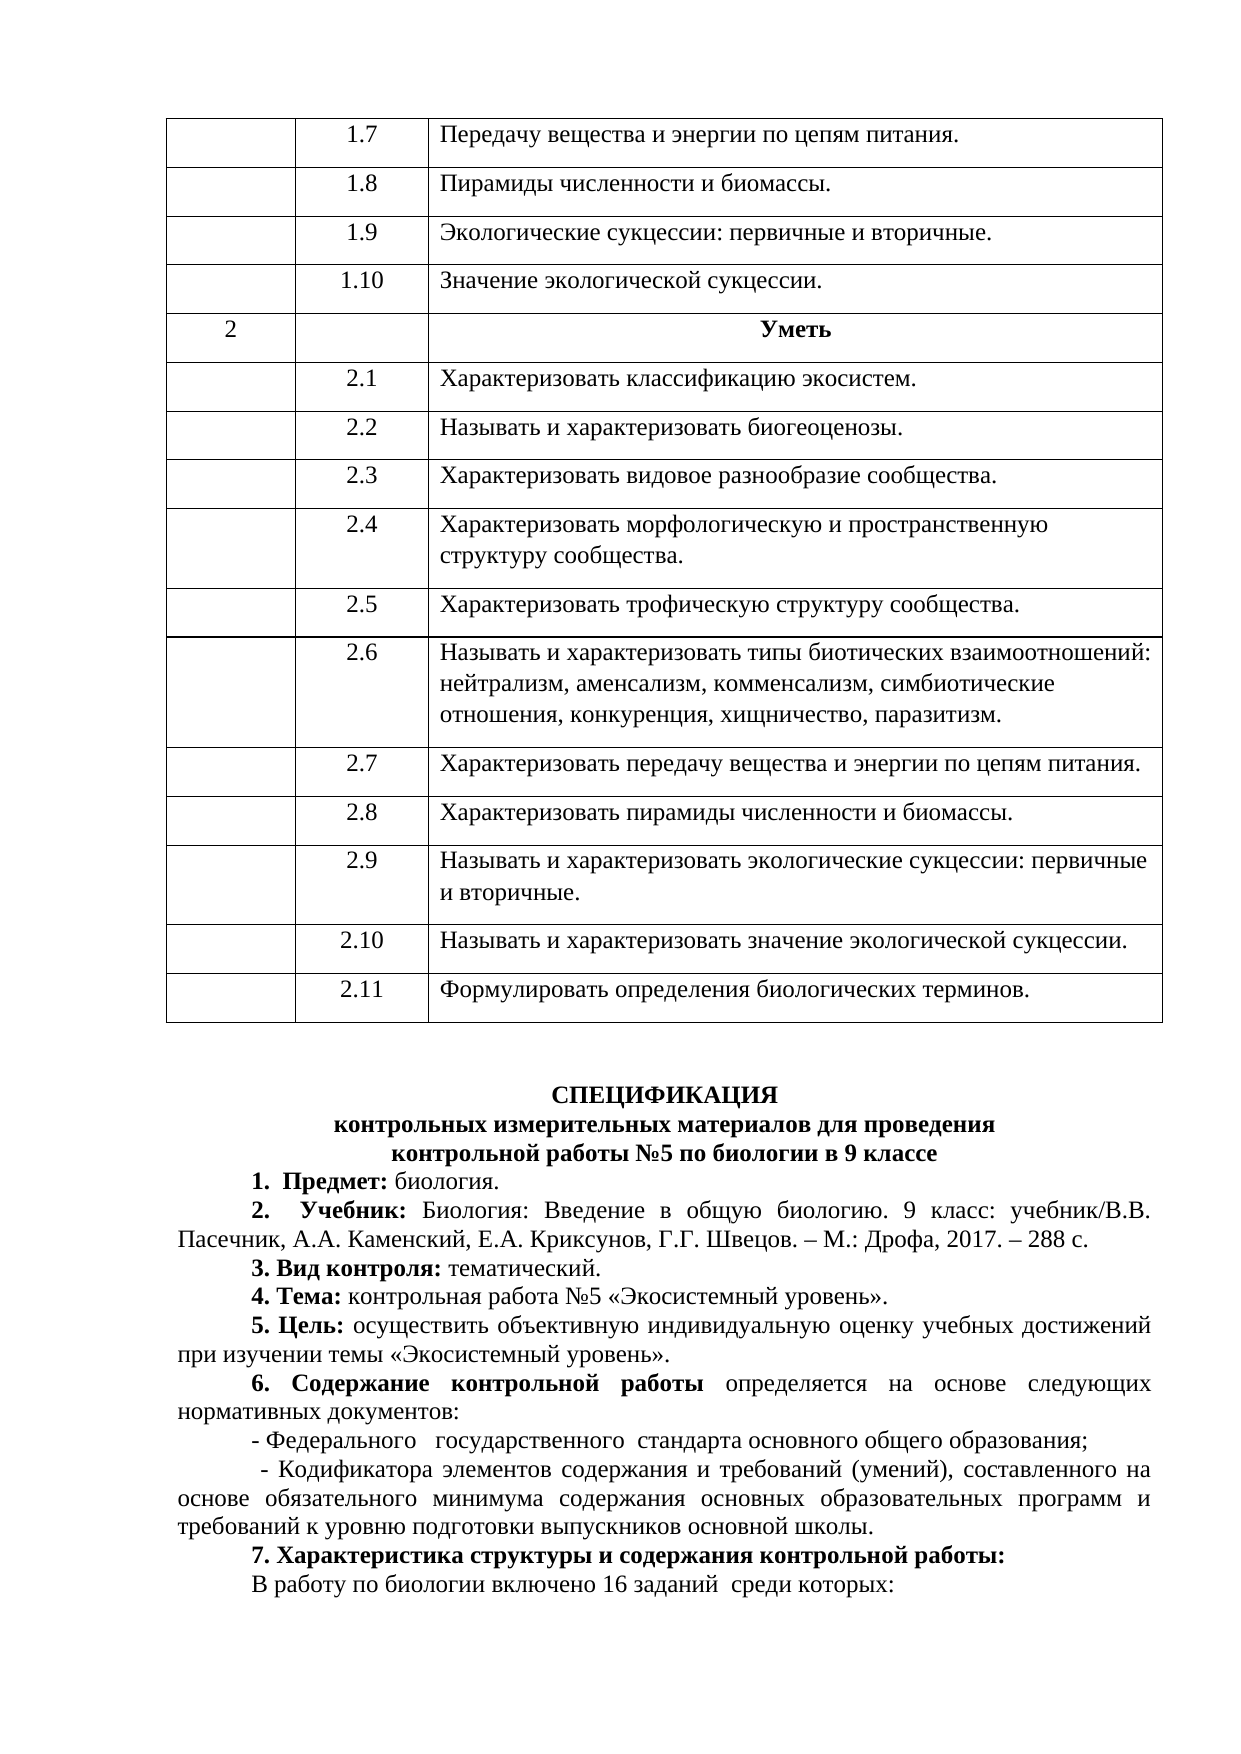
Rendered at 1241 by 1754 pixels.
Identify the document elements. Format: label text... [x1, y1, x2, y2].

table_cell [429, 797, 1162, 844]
text 7. Характеристика структуры и содержания контрольной работы: [177, 1540, 1152, 1569]
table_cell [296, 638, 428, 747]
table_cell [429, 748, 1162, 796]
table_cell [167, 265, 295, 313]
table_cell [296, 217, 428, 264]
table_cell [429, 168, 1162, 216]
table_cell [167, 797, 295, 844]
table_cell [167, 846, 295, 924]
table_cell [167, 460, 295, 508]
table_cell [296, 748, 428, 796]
text 6. Содержание контрольной работы определяется на основе следующих нормативных документов: [177, 1368, 1152, 1425]
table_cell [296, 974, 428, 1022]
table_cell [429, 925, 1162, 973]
text контрольных измерительных материалов для проведения [177, 1109, 1152, 1138]
text 1. Предмет: биология. [177, 1166, 1152, 1195]
text - Федерального государственного стандарта основного общего образования; [177, 1425, 1152, 1454]
text СПЕЦИФИКАЦИЯ [177, 1080, 1152, 1109]
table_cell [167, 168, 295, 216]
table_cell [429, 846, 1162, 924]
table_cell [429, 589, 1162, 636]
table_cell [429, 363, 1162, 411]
text 4. Тема: контрольная работа №5 «Экосистемный уровень». [177, 1281, 1152, 1310]
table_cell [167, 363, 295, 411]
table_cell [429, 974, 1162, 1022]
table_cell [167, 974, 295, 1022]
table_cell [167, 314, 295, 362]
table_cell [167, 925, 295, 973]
text контрольной работы №5 по биологии в 9 классе [177, 1138, 1152, 1166]
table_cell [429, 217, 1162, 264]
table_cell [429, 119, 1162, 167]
text - Кодификатора элементов содержания и требований (умений), составленного на основе обязательного минимума содержания основных образовательных программ и требований к уровню подготовки выпускников основной школы. [177, 1454, 1152, 1540]
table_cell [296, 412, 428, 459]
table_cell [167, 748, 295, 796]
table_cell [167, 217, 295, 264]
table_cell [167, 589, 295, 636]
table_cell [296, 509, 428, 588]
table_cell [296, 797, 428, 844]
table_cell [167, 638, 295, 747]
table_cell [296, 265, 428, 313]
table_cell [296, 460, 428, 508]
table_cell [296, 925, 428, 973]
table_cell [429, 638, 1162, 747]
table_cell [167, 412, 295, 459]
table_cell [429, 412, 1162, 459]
text 5. Цель: осуществить объективную индивидуальную оценку учебных достижений при изучении темы «Экосистемный уровень». [177, 1310, 1152, 1368]
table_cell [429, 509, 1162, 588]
text В работу по биологии включено 16 заданий среди которых: [177, 1569, 1152, 1598]
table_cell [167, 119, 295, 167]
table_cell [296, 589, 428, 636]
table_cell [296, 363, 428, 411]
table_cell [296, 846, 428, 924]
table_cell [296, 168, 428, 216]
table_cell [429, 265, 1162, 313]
text 3. Вид контроля: тематический. [177, 1253, 1152, 1281]
text 2. Учебник: Биология: Введение в общую биологию. 9 класс: учебник/В.В. Пасечник, А.А. Каменский, Е.А. Криксунов, Г.Г. Швецов. – М.: Дрофа, 2017. – 288 с. [177, 1195, 1152, 1253]
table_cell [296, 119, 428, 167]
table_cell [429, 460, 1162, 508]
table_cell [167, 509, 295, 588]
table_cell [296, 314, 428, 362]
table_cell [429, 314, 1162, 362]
